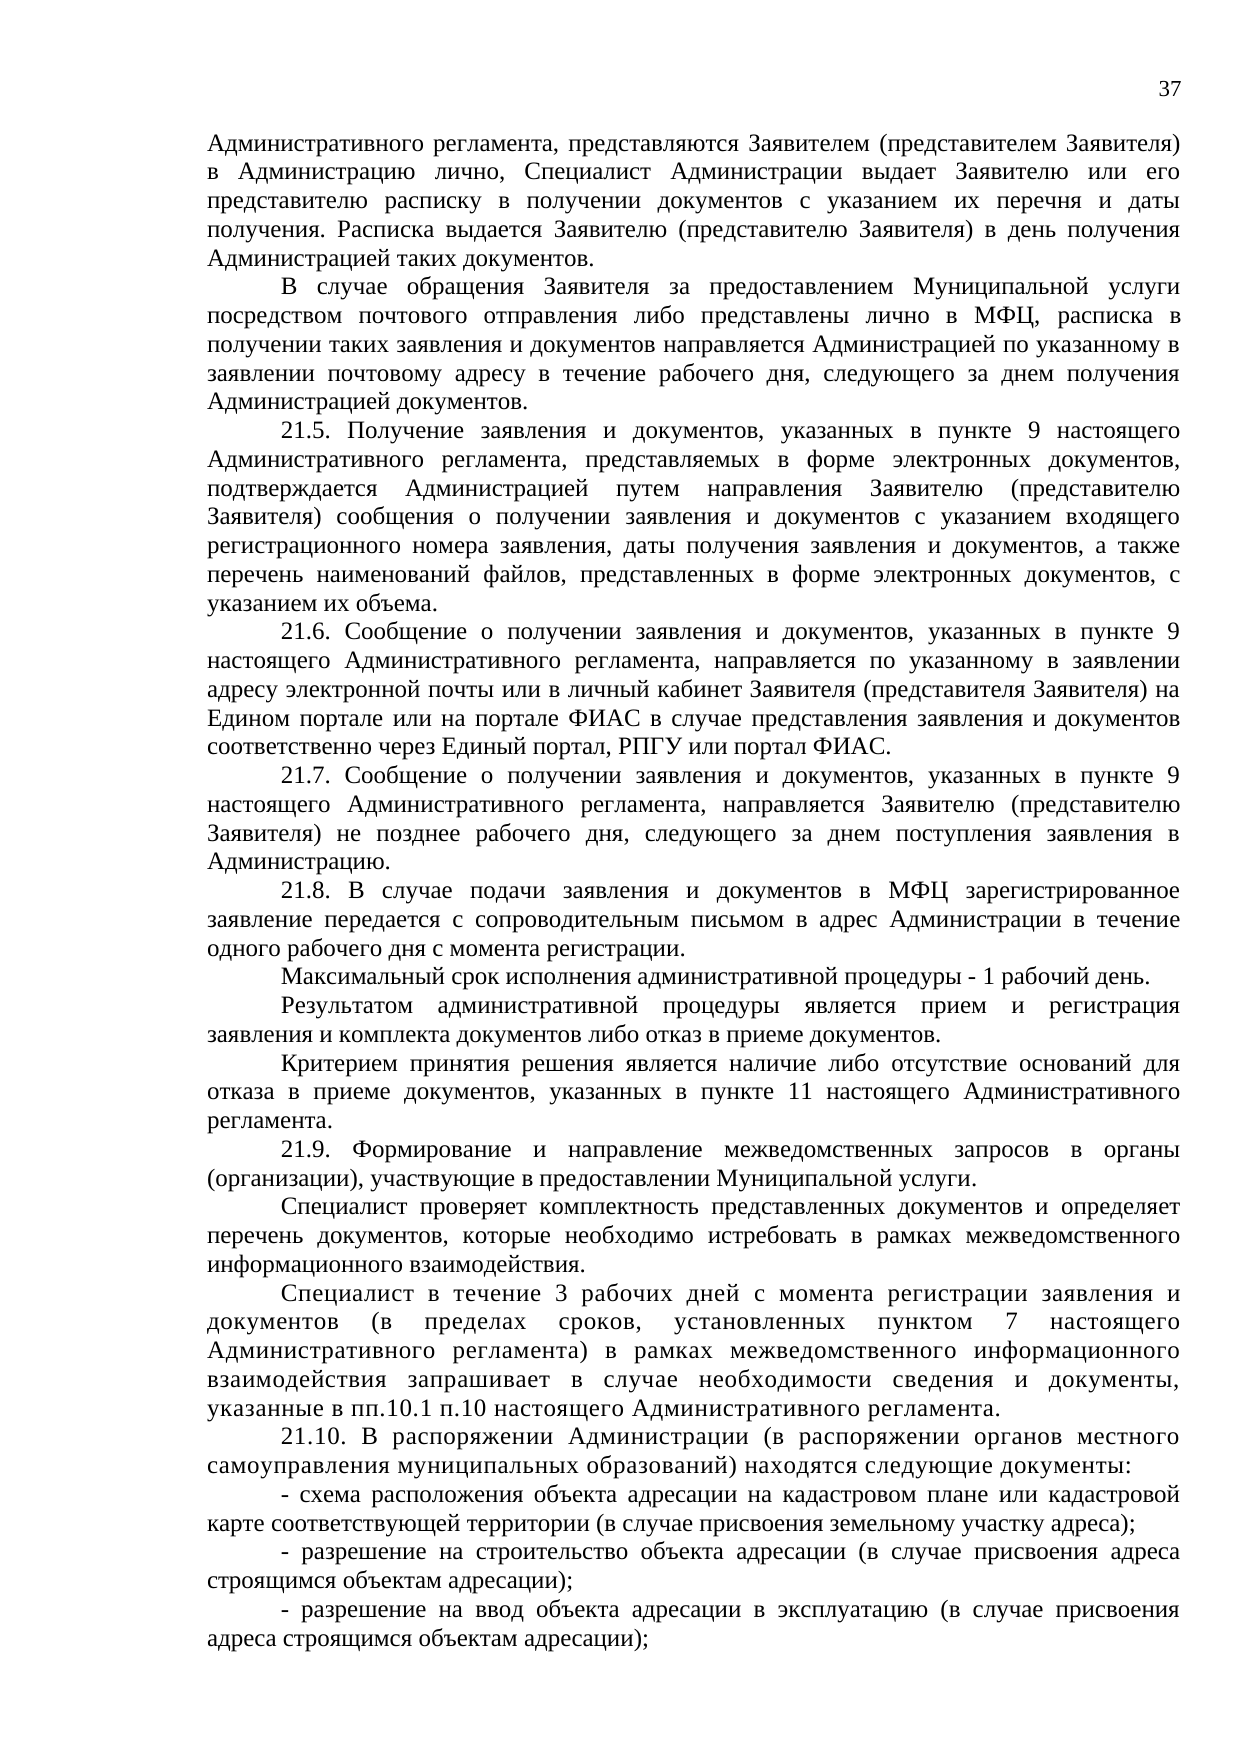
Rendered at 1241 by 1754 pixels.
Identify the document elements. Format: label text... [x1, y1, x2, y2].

text 21.10. В распоряжении Администрации (в распоряжении органов местного самоуправления муниципальных образований) находятся следующие документы: [207, 1421, 1181, 1479]
text Максимальный срок исполнения административной процедуры - 1 рабочий день. [207, 961, 1181, 990]
text 21.5. Получение заявления и документов, указанных в пункте 9 настоящего Административного регламента, представляемых в форме электронных документов, подтверждается Администрацией путем направления Заявителю (представителю Заявителя) сообщения о получении заявления и документов с указанием входящего регистрационного номера заявления, даты получения заявления и документов, а также перечень наименований файлов, представленных в форме электронных документов, с указанием их объема. [207, 415, 1181, 616]
text - схема расположения объекта адресации на кадастровом плане или кадастровой карте соответствующей территории (в случае присвоения земельному участку адреса); [207, 1479, 1181, 1536]
text Специалист проверяет комплектность представленных документов и определяет перечень документов, которые необходимо истребовать в рамках межведомственного информационного взаимодействия. [207, 1191, 1181, 1278]
text - разрешение на ввод объекта адресации в эксплуатацию (в случае присвоения адреса строящимся объектам адресации); [207, 1594, 1181, 1651]
text Критерием принятия решения является наличие либо отсутствие оснований для отказа в приеме документов, указанных в пункте 11 настоящего Административного регламента. [207, 1048, 1181, 1134]
text Специалист в течение 3 рабочих дней с момента регистрации заявления и документов (в пределах сроков, установленных пунктом 7 настоящего Административного регламента) в рамках межведомственного информационного взаимодействия запрашивает в случае необходимости сведения и документы, указанные в пп.10.1 п.10 настоящего Административного регламента. [207, 1278, 1181, 1421]
text 21.6. Сообщение о получении заявления и документов, указанных в пункте 9 настоящего Административного регламента, направляется по указанному в заявлении адресу электронной почты или в личный кабинет Заявителя (представителя Заявителя) на Едином портале или на портале ФИАС в случае представления заявления и документов соответственно через Единый портал, РПГУ или портал ФИАС. [207, 616, 1181, 760]
text 21.7. Сообщение о получении заявления и документов, указанных в пункте 9 настоящего Административного регламента, направляется Заявителю (представителю Заявителя) не позднее рабочего дня, следующего за днем поступления заявления в Администрацию. [207, 760, 1181, 875]
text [207, 128, 1181, 271]
text В случае обращения Заявителя за предоставлением Муниципальной услуги посредством почтового отправления либо представлены лично в МФЦ, расписка в получении таких заявления и документов направляется Администрацией по указанному в заявлении почтовому адресу в течение рабочего дня, следующего за днем получения Администрацией документов. [207, 271, 1181, 415]
text 21.9. Формирование и направление межведомственных запросов в органы (организации), участвующие в предоставлении Муниципальной услуги. [207, 1134, 1181, 1191]
text 21.8. В случае подачи заявления и документов в МФЦ зарегистрированное заявление передается с сопроводительным письмом в адрес Администрации в течение одного рабочего дня с момента регистрации. [207, 875, 1181, 961]
text - разрешение на строительство объекта адресации (в случае присвоения адреса строящимся объектам адресации); [207, 1536, 1181, 1594]
text Результатом административной процедуры является прием и регистрация заявления и комплекта документов либо отказ в приеме документов. [207, 990, 1181, 1048]
